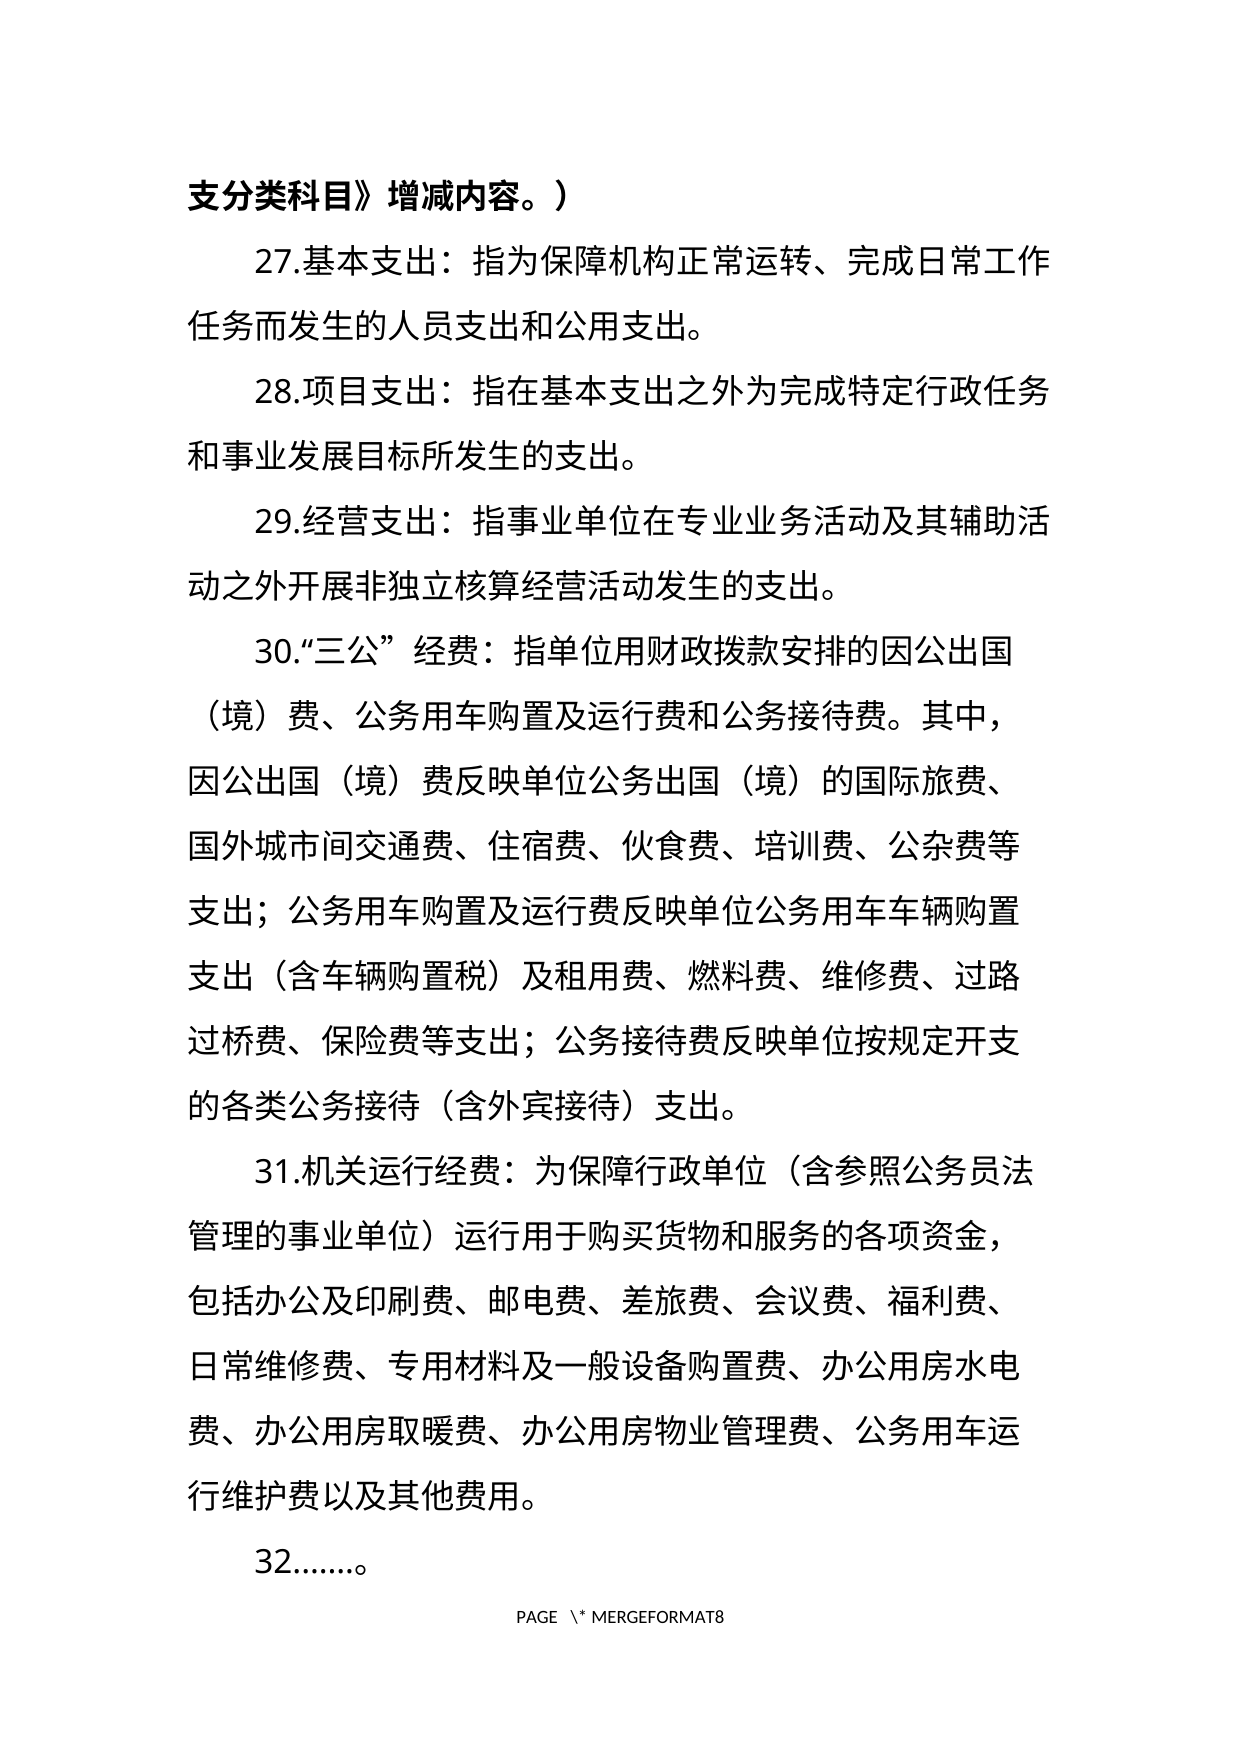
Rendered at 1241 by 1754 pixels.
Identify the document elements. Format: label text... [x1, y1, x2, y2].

text 27.基本支出：指为保障机构正常运转、完成日常工作任务而发生的人员支出和公用支出。 [187, 227, 1053, 357]
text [187, 162, 1053, 227]
text 32.……。 [187, 1527, 1053, 1592]
text 30.“三公”经费：指单位用财政拨款安排的因公出国（境）费、公务用车购置及运行费和公务接待费。其中，因公出国（境）费反映单位公务出国（境）的国际旅费、国外城市间交通费、住宿费、伙食费、培训费、公杂费等支出；公务用车购置及运行费反映单位公务用车车辆购置支出（含车辆购置税）及租用费、燃料费、维修费、过路过桥费、保险费等支出；公务接待费反映单位按规定开支的各类公务接待（含外宾接待）支出。 [187, 617, 1053, 1137]
text 29.经营支出：指事业单位在专业业务活动及其辅助活动之外开展非独立核算经营活动发生的支出。 [187, 487, 1053, 617]
text 31.机关运行经费：为保障行政单位（含参照公务员法管理的事业单位）运行用于购买货物和服务的各项资金，包括办公及印刷费、邮电费、差旅费、会议费、福利费、日常维修费、专用材料及一般设备购置费、办公用房水电费、办公用房取暖费、办公用房物业管理费、公务用车运行维护费以及其他费用。 [187, 1137, 1053, 1527]
text 28.项目支出：指在基本支出之外为完成特定行政任务和事业发展目标所发生的支出。 [187, 357, 1053, 487]
